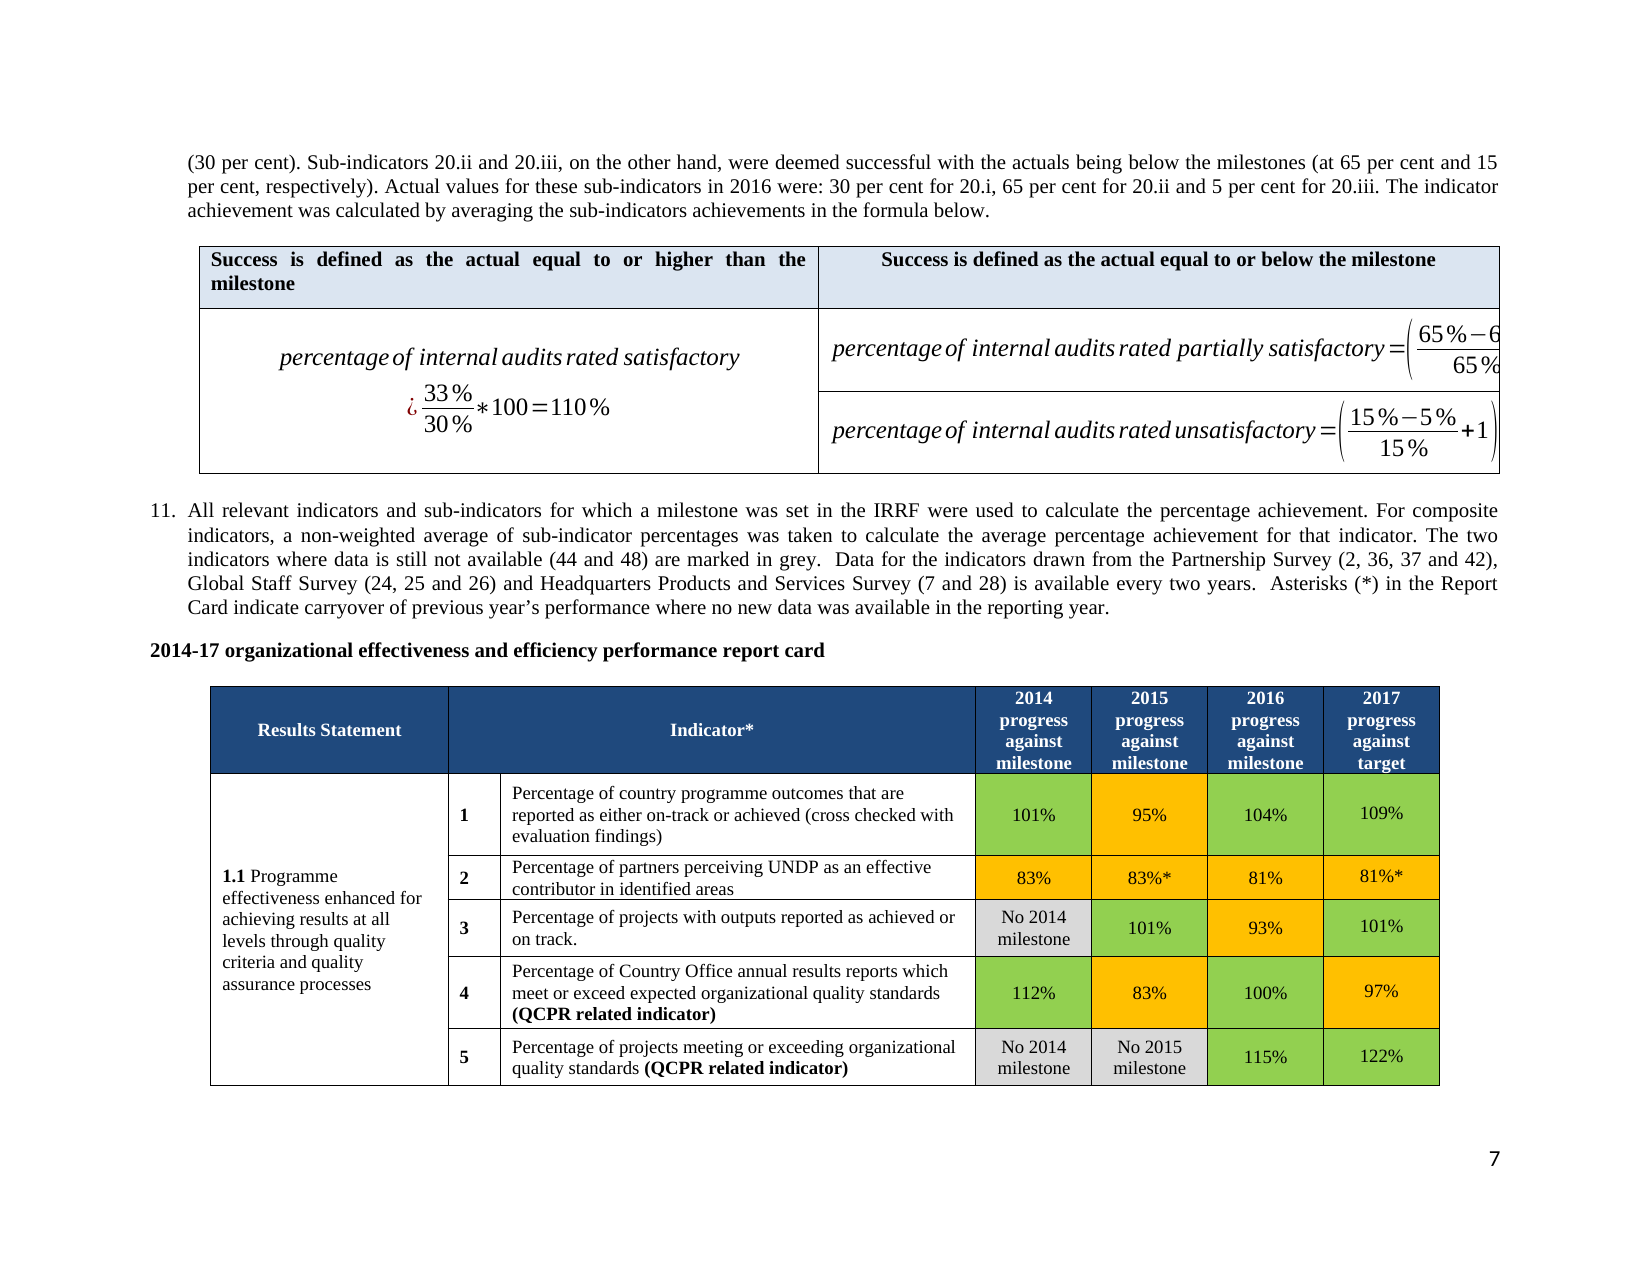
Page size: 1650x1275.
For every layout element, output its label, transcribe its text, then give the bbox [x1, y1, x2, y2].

table_cell 104% [1208, 774, 1323, 855]
table_cell Percentage of partners perceiving UNDP as an effective contributor in identified areas [501, 856, 975, 899]
table_cell Percentage of country programme outcomes that are reported as either on-track or achieved (cross checked with evaluation findings) [501, 774, 975, 855]
table_cell 95% [1092, 774, 1207, 855]
table_cell [819, 392, 1499, 473]
table_cell 3 [449, 900, 500, 956]
table_cell 83% [976, 856, 1091, 899]
table_header Success is defined as the actual equal to or below the milestone [819, 247, 1499, 308]
table_cell No 2015 milestone [1092, 1029, 1207, 1085]
table_cell No 2014 milestone [976, 900, 1091, 956]
table_cell 4 [449, 957, 500, 1028]
table_cell 115% [1208, 1029, 1323, 1085]
table_header 2015 progress against milestone [1092, 687, 1207, 773]
table_cell 1 [449, 774, 500, 855]
table_cell 112% [976, 957, 1091, 1028]
table_cell Percentage of projects with outputs reported as achieved or on track. [501, 900, 975, 956]
table_cell 83% [1092, 957, 1207, 1028]
table_cell [200, 309, 818, 473]
table_header Success is defined as the actual equal to or higher than the milestone [200, 247, 818, 308]
table_cell [819, 309, 1499, 391]
table_header 2016 progress against milestone [1208, 687, 1323, 773]
table_header 2017 progress against target [1324, 687, 1439, 773]
table_cell 93% [1208, 900, 1323, 956]
table_cell 97% [1324, 957, 1439, 1028]
table_cell 83%* [1092, 856, 1207, 899]
table_cell 122% [1324, 1029, 1439, 1085]
table_cell 81% [1208, 856, 1323, 899]
table_cell Percentage of Country Office annual results reports which meet or exceed expected organizational quality standards (QCPR related indicator) [501, 957, 975, 1028]
table_cell 101% [1092, 900, 1207, 956]
table_cell Percentage of projects meeting or exceeding organizational quality standards (QCPR related indicator) [501, 1029, 975, 1085]
text 2014-17 organizational effectiveness and efficiency performance report card [150, 638, 1500, 662]
table_cell 1.1 Programme effectiveness enhanced for achieving results at all levels through quality criteria and quality assurance processes [211, 774, 448, 1085]
table_cell 5 [449, 1029, 500, 1085]
table_cell 101% [1324, 900, 1439, 956]
table_cell 100% [1208, 957, 1323, 1028]
table_header Results Statement [211, 687, 448, 773]
table_cell 81%* [1324, 856, 1439, 899]
table_cell 2 [449, 856, 500, 899]
table_header 2014 progress against milestone [976, 687, 1091, 773]
table_cell 109% [1324, 774, 1439, 855]
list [187, 150, 1500, 222]
list All relevant indicators and sub-indicators for which a milestone was set in the IRRF were used to calculate the percentage achievement. For composite indicators, a non-weighted average of sub-indicator percentages was taken to calculate the average percentage achievement for that indicator. The two indicators where data is still not available (44 and 48) are marked in grey. Data for the indicators drawn from the Partnership Survey (2, 36, 37 and 42), Global Staff Survey (24, 25 and 26) and Headquarters Products and Services Survey (7 and 28) is available every two years. Asterisks (*) in the Report Card indicate carryover of previous year’s performance where no new data was available in the reporting year. [150, 498, 1500, 619]
table_cell No 2014 milestone [976, 1029, 1091, 1085]
table_cell 101% [976, 774, 1091, 855]
table_header Indicator* [449, 687, 975, 773]
